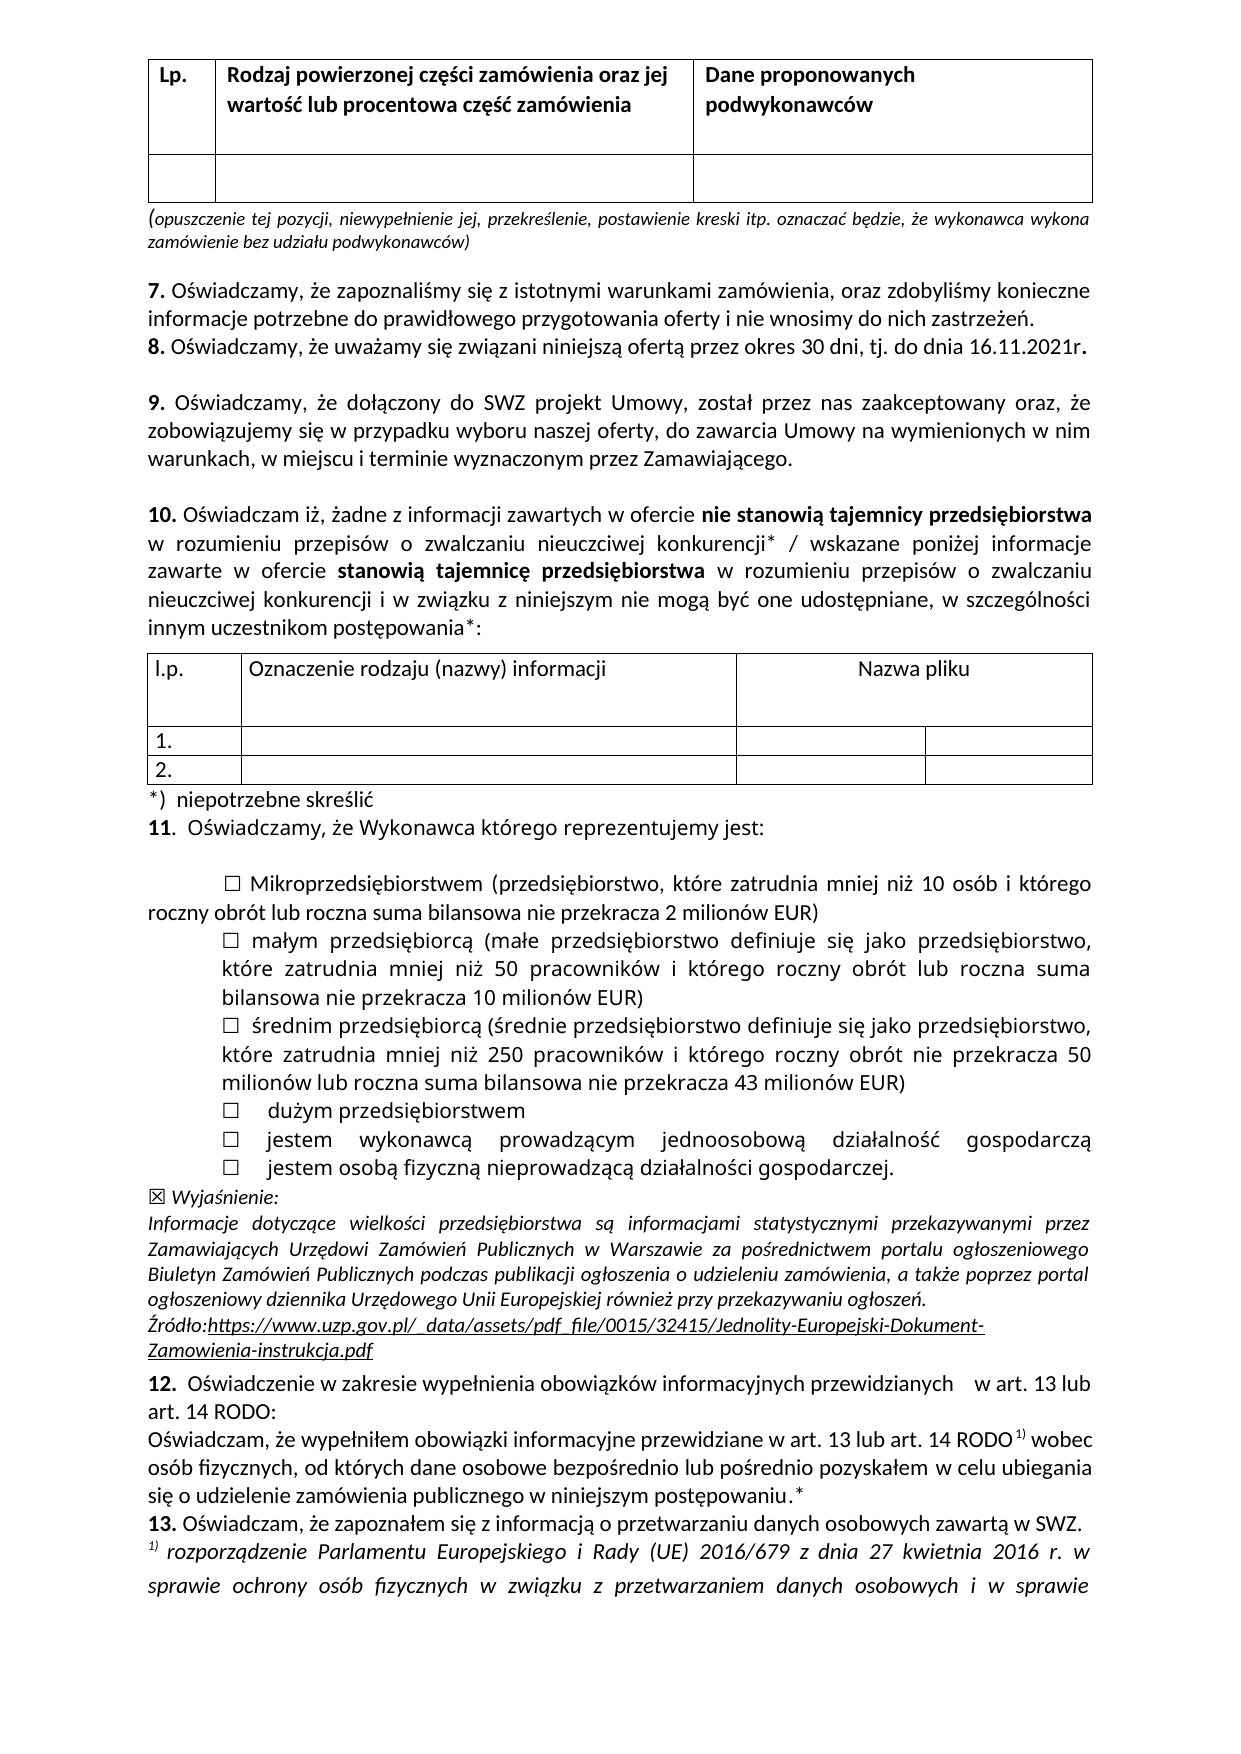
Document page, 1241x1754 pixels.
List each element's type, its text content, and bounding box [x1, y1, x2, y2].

table_header Lp. [149, 60, 215, 154]
text (opuszczenie tej pozycji, niewypełnienie jej, przekreślenie, postawienie kreski itp. oznaczać będzie, że wykonawca wykona zamówienie bez udziału podwykonawców) [148, 203, 1093, 253]
text Oświadczam, że wypełniłem obowiązki informacyjne przewidziane w art. 13 lub art. 14 RODO1) wobec osób fizycznych, od których dane osobowe bezpośrednio lub pośrednio pozyskałem w celu ubiegania się o udzielenie zamówienia publicznego w niniejszym postępowaniu.* [148, 1425, 1093, 1509]
text Informacje dotyczące wielkości przedsiębiorstwa są informacjami statystycznymi przekazywanymi przez Zamawiających Urzędowi Zamówień Publicznych w Warszawie za pośrednictwem portalu ogłoszeniowego Biuletyn Zamówień Publicznych podczas publikacji ogłoszenia o udzieleniu zamówienia, a także poprzez portal ogłoszeniowy dziennika Urzędowego Unii Europejskiej również przy przekazywaniu ogłoszeń. [148, 1210, 1093, 1312]
table_cell 2. [148, 756, 241, 784]
table_header Rodzaj powierzonej części zamówienia oraz jej wartość lub procentowa część zamówienia [216, 60, 693, 154]
text 11. Oświadczamy, że Wykonawca którego reprezentujemy jest: [148, 813, 1093, 841]
table_cell [242, 756, 736, 784]
text 13. Oświadczam, że zapoznałem się z informacją o przetwarzaniu danych osobowych zawartą w SWZ. [148, 1509, 1093, 1537]
table_header Nazwa pliku [737, 654, 1092, 726]
table_cell [216, 155, 693, 202]
table_header l.p. [148, 654, 241, 726]
table_cell [149, 155, 215, 202]
table_cell [694, 155, 1092, 202]
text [148, 1537, 1093, 1599]
table_cell [926, 756, 1092, 784]
text 8. Oświadczamy, że uważamy się związani niniejszą ofertą przez okres 30 dni, tj. do dnia 16.11.2021r. [148, 332, 1093, 361]
text dużym przedsiębiorstwem [221, 1097, 1093, 1125]
text Źródło:https://www.uzp.gov.pl/_data/assets/pdf_file/0015/32415/Jednolity-Europejski-Dokument-Zamowienia-instrukcja.pdf [148, 1312, 1093, 1363]
text jestem wykonawcą prowadzącym jednoosobową działalność gospodarczą jestem osobą fizyczną nieprowadzącą działalności gospodarczej. [221, 1125, 1093, 1182]
table_cell [242, 727, 736, 754]
text Wyjaśnienie: [148, 1182, 1093, 1210]
text *) niepotrzebne skreślić [148, 785, 1093, 813]
text średnim przedsiębiorcą (średnie przedsiębiorstwo definiuje się jako przedsiębiorstwo, które zatrudnia mniej niż 250 pracowników i którego roczny obrót nie przekracza 50 milionów lub roczna suma bilansowa nie przekracza 43 milionów EUR) [221, 1011, 1093, 1097]
text małym przedsiębiorcą (małe przedsiębiorstwo definiuje się jako przedsiębiorstwo, które zatrudnia mniej niż 50 pracowników i którego roczny obrót lub roczna suma bilansowa nie przekracza 10 milionów EUR) [221, 926, 1093, 1011]
table_cell [737, 756, 925, 784]
text 9. Oświadczamy, że dołączony do SWZ projekt Umowy, został przez nas zaakceptowany oraz, że zobowiązujemy się w przypadku wyboru naszej oferty, do zawarcia Umowy na wymienionych w nim warunkach, w miejscu i terminie wyznaczonym przez Zamawiającego. [148, 388, 1093, 473]
text 12. Oświadczenie w zakresie wypełnienia obowiązków informacyjnych przewidzianych w art. 13 lub art. 14 RODO: [148, 1369, 1093, 1425]
text Mikroprzedsiębiorstwem (przedsiębiorstwo, które zatrudnia mniej niż 10 osób i którego roczny obrót lub roczna suma bilansowa nie przekracza 2 milionów EUR) [148, 841, 1093, 926]
table_cell [737, 727, 925, 754]
table_cell 1. [148, 727, 241, 754]
table_cell [926, 727, 1092, 754]
table_header Dane proponowanych podwykonawców [694, 60, 1092, 154]
text 7. Oświadczamy, że zapoznaliśmy się z istotnymi warunkami zamówienia, oraz zdobyliśmy konieczne informacje potrzebne do prawidłowego przygotowania oferty i nie wnosimy do nich zastrzeżeń. [148, 276, 1093, 332]
table_header Oznaczenie rodzaju (nazwy) informacji [242, 654, 736, 726]
text 10. Oświadczam iż, żadne z informacji zawartych w ofercie nie stanowią tajemnicy przedsiębiorstwa w rozumieniu przepisów o zwalczaniu nieuczciwej konkurencji* / wskazane poniżej informacje zawarte w ofercie stanowią tajemnicę przedsiębiorstwa w rozumieniu przepisów o zwalczaniu nieuczciwej konkurencji i w związku z niniejszym nie mogą być one udostępniane, w szczególności innym uczestnikom postępowania*: [148, 501, 1093, 641]
